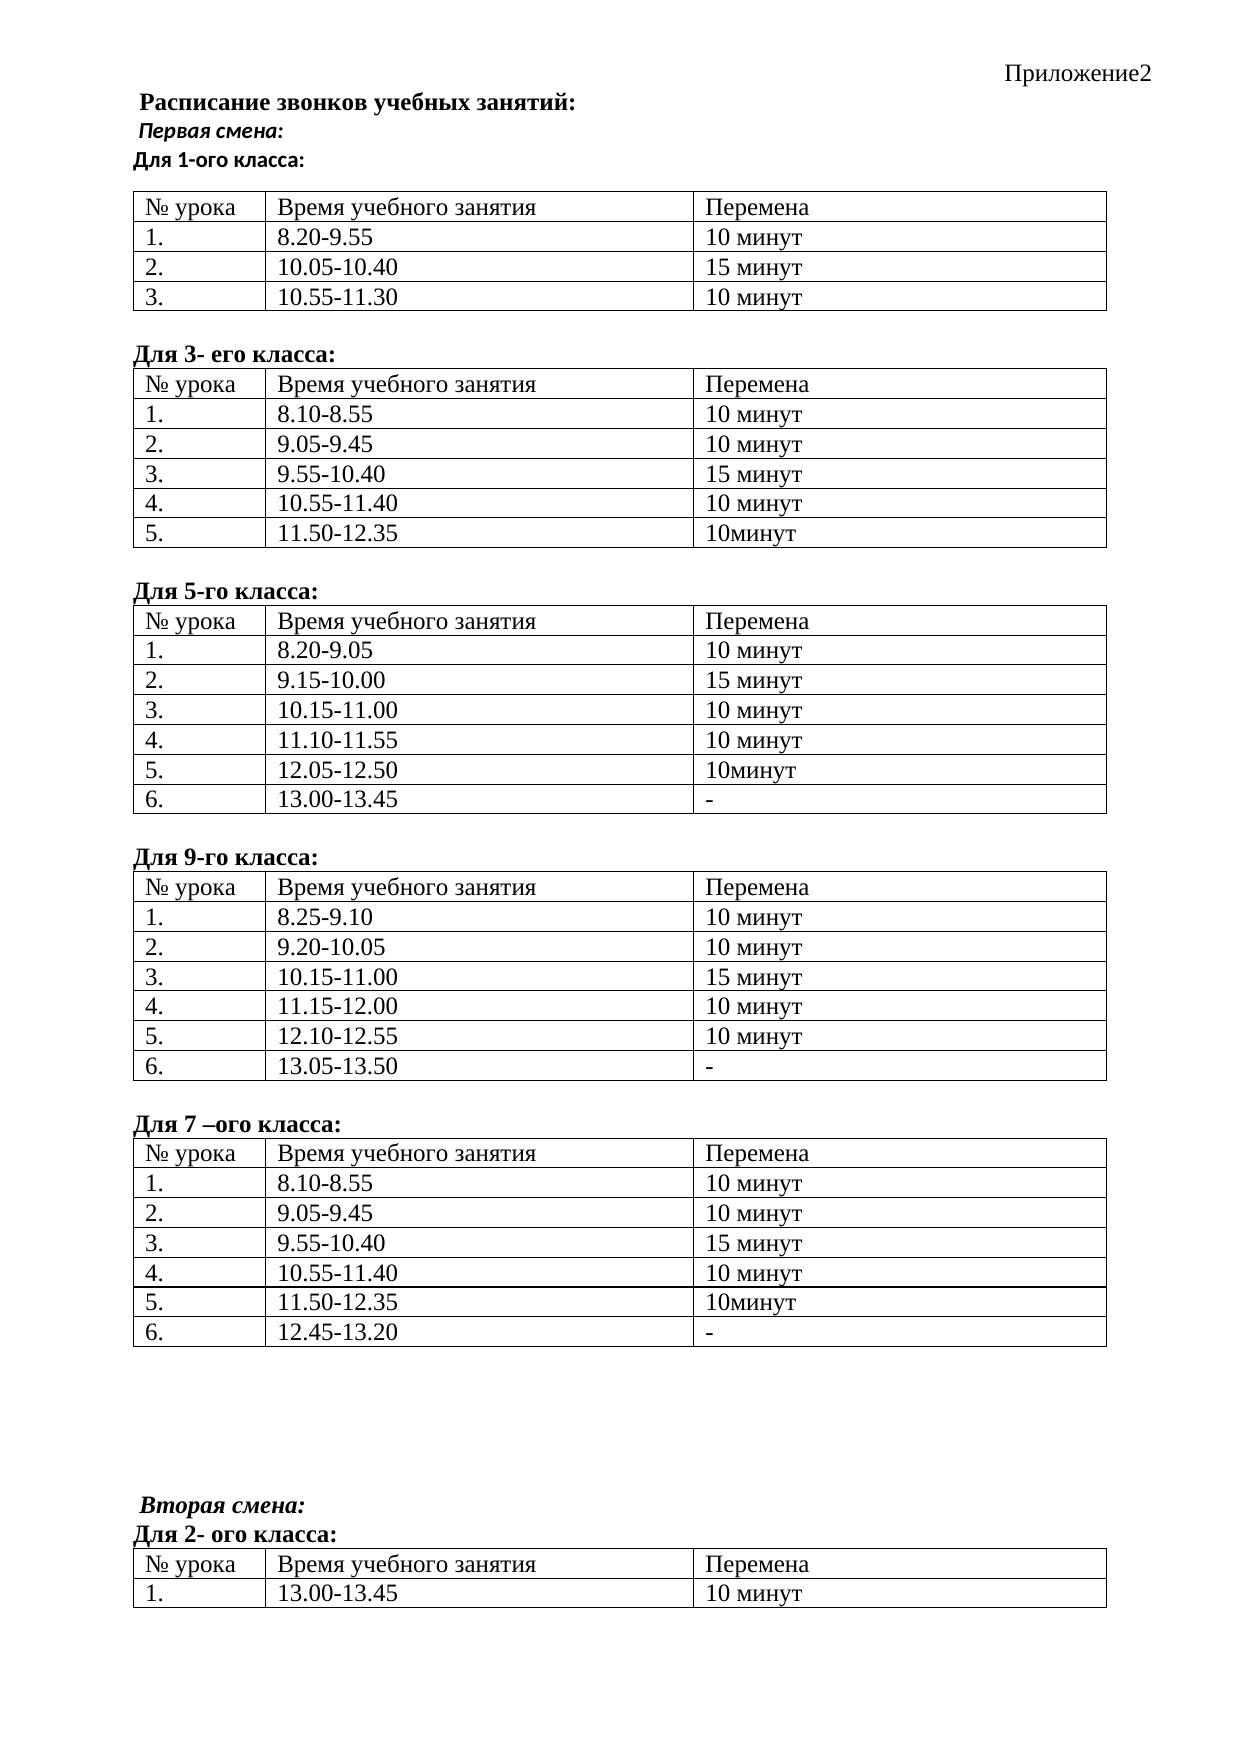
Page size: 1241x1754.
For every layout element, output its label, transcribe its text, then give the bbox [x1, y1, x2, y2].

table_cell 10 минут [694, 636, 1106, 664]
table_header № урока [134, 1139, 265, 1167]
table_header № урока [134, 872, 265, 901]
table_cell 1. [134, 1579, 265, 1607]
table_cell 2. [134, 252, 265, 281]
table_cell 9.55-10.40 [266, 459, 693, 487]
table_cell - [694, 1317, 1106, 1346]
table_cell 1. [134, 636, 265, 664]
table_cell 10 минут [694, 222, 1106, 251]
list Для 1-ого класса: [133, 145, 1152, 173]
table_cell 3. [134, 282, 265, 310]
table_cell 11.10-11.55 [266, 725, 693, 754]
table_cell 10 минут [694, 902, 1106, 931]
table_cell 9.15-10.00 [266, 665, 693, 694]
text Для 7 –ого класса: [133, 1109, 1152, 1137]
table_cell 12.45-13.20 [266, 1317, 693, 1346]
table_cell 2. [134, 1198, 265, 1227]
table_cell 2. [134, 665, 265, 694]
table_cell 10минут [694, 755, 1106, 783]
text Вторая смена: [133, 1490, 1152, 1519]
table_cell 5. [134, 518, 265, 547]
table_cell 10 минут [694, 1258, 1106, 1286]
table_cell 10 минут [694, 429, 1106, 458]
table_cell 13.00-13.45 [266, 1579, 693, 1607]
text Приложение2 [133, 58, 1152, 87]
table_header Перемена [694, 1549, 1106, 1577]
table_cell 10.15-11.00 [266, 962, 693, 990]
table_cell 4. [134, 991, 265, 1020]
table_cell 3. [134, 962, 265, 990]
table_cell 9.55-10.40 [266, 1228, 693, 1257]
table_cell 10.55-11.30 [266, 282, 693, 310]
table_cell - [694, 785, 1106, 813]
table_cell 10.55-11.40 [266, 489, 693, 517]
table_cell 11.15-12.00 [266, 991, 693, 1020]
table_cell 1. [134, 902, 265, 931]
table_cell 6. [134, 1051, 265, 1080]
table_cell 12.05-12.50 [266, 755, 693, 783]
table_header Время учебного занятия [266, 369, 693, 398]
table_cell 4. [134, 725, 265, 754]
table_cell 10.05-10.40 [266, 252, 693, 281]
table_cell 10 минут [694, 1198, 1106, 1227]
list Первая смена: [133, 116, 1152, 144]
table_cell 4. [134, 1258, 265, 1286]
table_cell 2. [134, 429, 265, 458]
table_header Перемена [694, 606, 1106, 634]
table_header Перемена [694, 1139, 1106, 1167]
table_cell 10 минут [694, 725, 1106, 754]
text Для 5-го класса: [133, 576, 1152, 605]
table_cell 5. [134, 755, 265, 783]
table_cell 2. [134, 932, 265, 961]
table_header Время учебного занятия [266, 606, 693, 634]
table_cell 10 минут [694, 695, 1106, 724]
table_cell 15 минут [694, 459, 1106, 487]
table_cell 10 минут [694, 282, 1106, 310]
table_cell 1. [134, 1168, 265, 1197]
table_cell 10.15-11.00 [266, 695, 693, 724]
table_cell 3. [134, 459, 265, 487]
table_cell 12.10-12.55 [266, 1021, 693, 1050]
table_header Время учебного занятия [266, 1139, 693, 1167]
table_cell 15 минут [694, 252, 1106, 281]
table_cell 8.10-8.55 [266, 1168, 693, 1197]
text Расписание звонков учебных занятий: [133, 87, 1152, 116]
table_header № урока [134, 606, 265, 634]
table_cell 13.05-13.50 [266, 1051, 693, 1080]
text Для 3- его класса: [133, 339, 1152, 368]
table_cell 10 минут [694, 991, 1106, 1020]
text Для 2- ого класса: [133, 1519, 1152, 1548]
table_cell 10минут [694, 518, 1106, 547]
table_cell 9.05-9.45 [266, 1198, 693, 1227]
table_cell 5. [134, 1288, 265, 1316]
table_cell 8.10-8.55 [266, 399, 693, 428]
table_header № урока [134, 192, 265, 221]
table_cell 4. [134, 489, 265, 517]
table_cell 10.55-11.40 [266, 1258, 693, 1286]
table_cell 1. [134, 222, 265, 251]
table_cell 8.20-9.55 [266, 222, 693, 251]
table_cell 3. [134, 1228, 265, 1257]
table_cell 10 минут [694, 489, 1106, 517]
table_header № урока [134, 1549, 265, 1577]
table_cell 9.05-9.45 [266, 429, 693, 458]
text Для 9-го класса: [133, 842, 1152, 871]
table_cell 11.50-12.35 [266, 518, 693, 547]
table_cell 10 минут [694, 1579, 1106, 1607]
table_cell 15 минут [694, 1228, 1106, 1257]
table_header Перемена [694, 369, 1106, 398]
table_cell 10 минут [694, 1021, 1106, 1050]
table_cell 10 минут [694, 1168, 1106, 1197]
table_cell 5. [134, 1021, 265, 1050]
table_cell 9.20-10.05 [266, 932, 693, 961]
table_header Время учебного занятия [266, 872, 693, 901]
table_cell 8.25-9.10 [266, 902, 693, 931]
table_header Время учебного занятия [266, 192, 693, 221]
table_cell 10 минут [694, 399, 1106, 428]
table_cell 15 минут [694, 665, 1106, 694]
table_cell 8.20-9.05 [266, 636, 693, 664]
table_cell 10минут [694, 1288, 1106, 1316]
table_header Время учебного занятия [266, 1549, 693, 1577]
table_cell 11.50-12.35 [266, 1288, 693, 1316]
table_header № урока [134, 369, 265, 398]
table_cell 3. [134, 695, 265, 724]
table_cell - [694, 1051, 1106, 1080]
table_cell 1. [134, 399, 265, 428]
table_cell 10 минут [694, 932, 1106, 961]
table_cell 13.00-13.45 [266, 785, 693, 813]
table_header Перемена [694, 872, 1106, 901]
table_header Перемена [694, 192, 1106, 221]
table_cell 6. [134, 1317, 265, 1346]
table_cell 15 минут [694, 962, 1106, 990]
table_cell 6. [134, 785, 265, 813]
